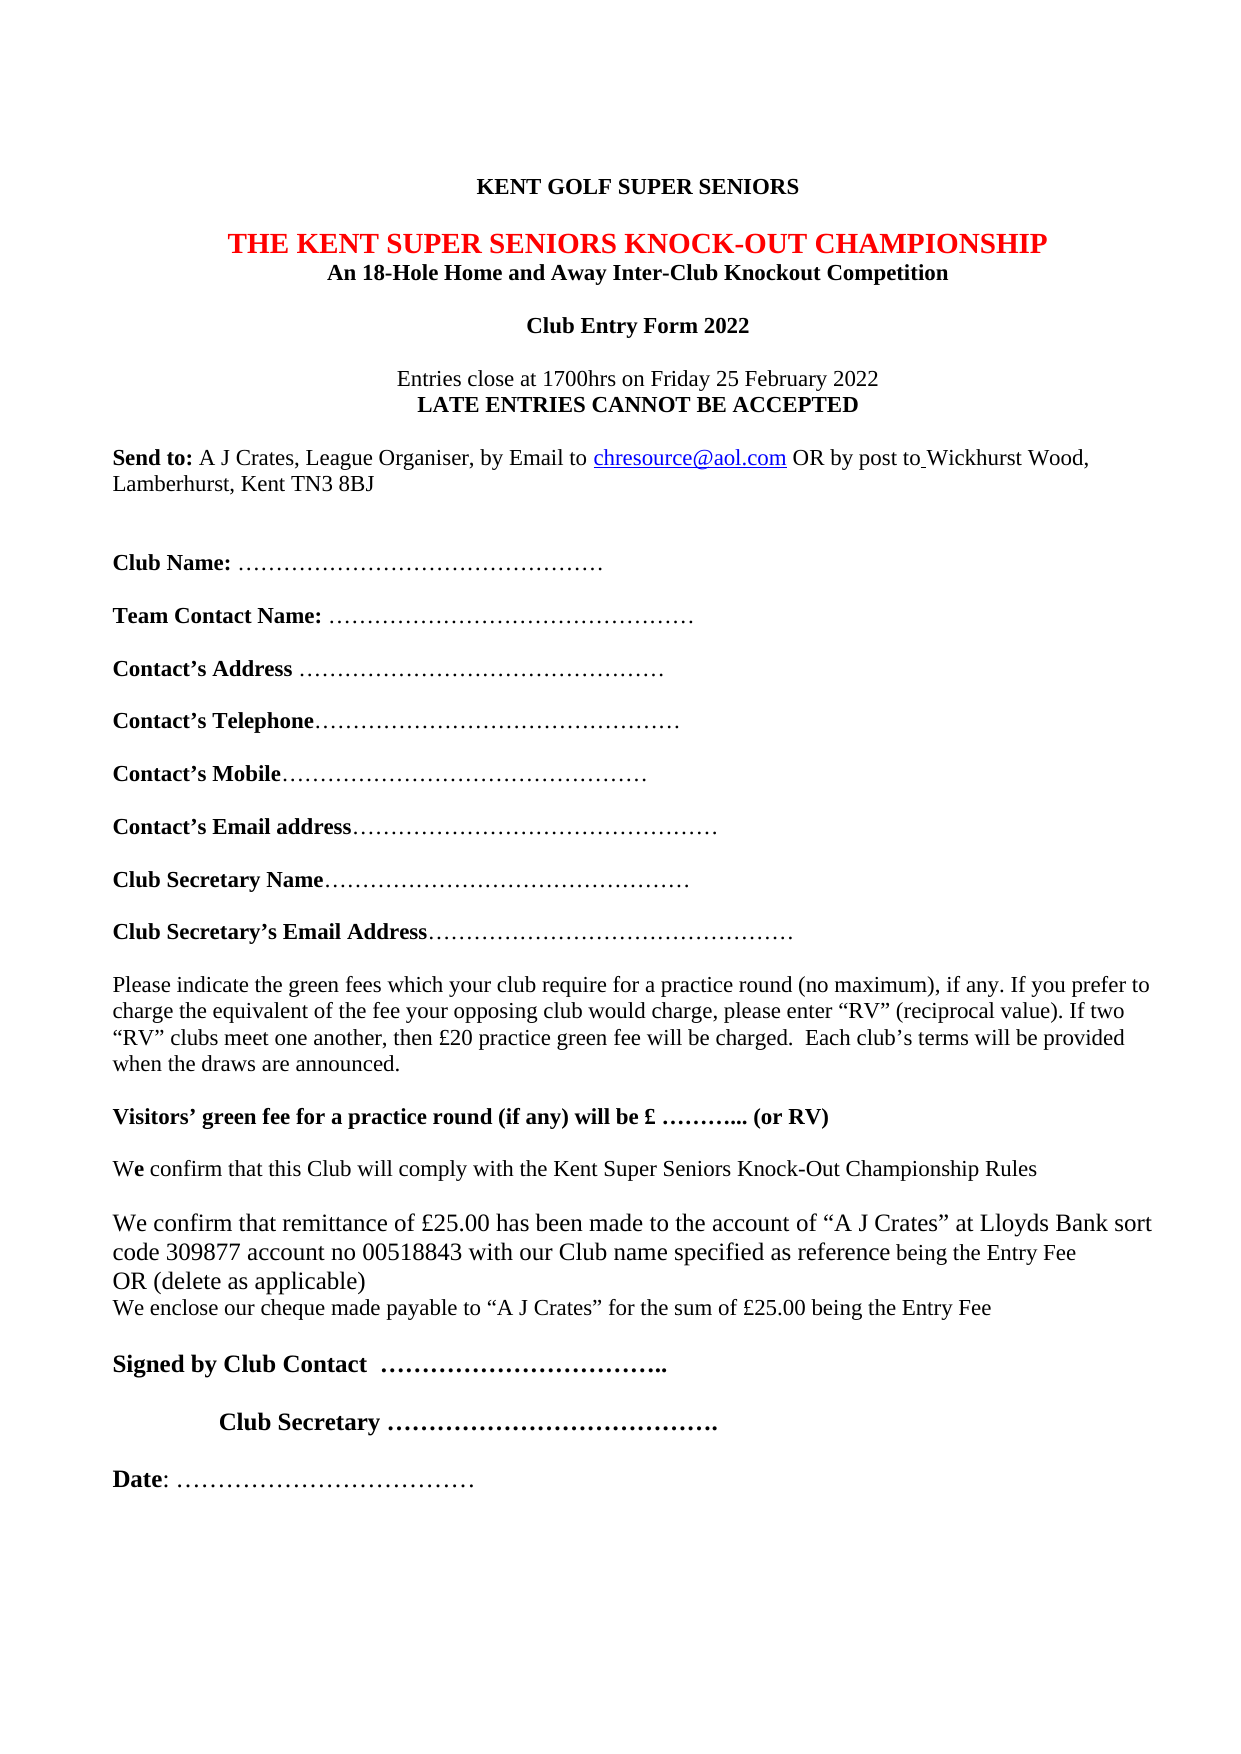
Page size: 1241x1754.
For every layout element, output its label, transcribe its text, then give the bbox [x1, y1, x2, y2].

text Date: ……………………………… [112, 1464, 1163, 1493]
text Club Secretary Name………………………………………… [112, 866, 1163, 892]
text Team Contact Name: ………………………………………… [112, 602, 1163, 628]
text Contact’s Email address………………………………………… [112, 813, 1163, 839]
text KENT GOLF SUPER SENIORS [112, 173, 1163, 199]
text Contact’s Mobile………………………………………… [112, 760, 1163, 787]
text Entries close at 1700hrs on Friday 25 February 2022 [112, 365, 1163, 391]
text Send to: A J Crates, League Organiser, by Email to chresource@aol.com OR by post to Wickhurst Wood, Lamberhurst, Kent TN3 8BJ [112, 444, 1163, 497]
text Club Secretary’s Email Address………………………………………… [112, 918, 1163, 945]
text OR (delete as applicable) [112, 1266, 1163, 1294]
text We enclose our cheque made payable to “A J Crates” for the sum of £25.00 being the Entry Fee [112, 1294, 1163, 1321]
text We confirm that this Club will comply with the Kent Super Seniors Knock-Out Championship Rules [112, 1156, 1163, 1182]
text Club Secretary …………………………………. [112, 1407, 1163, 1436]
text We confirm that remittance of £25.00 has been made to the account of “A J Crates” at Lloyds Bank sort code 309877 account no 00518843 with our Club name specified as reference being the Entry Fee [112, 1208, 1163, 1266]
text LATE ENTRIES CANNOT BE ACCEPTED [112, 391, 1163, 418]
text An 18-Hole Home and Away Inter-Club Knockout Competition [112, 259, 1163, 286]
text Visitors’ green fee for a practice round (if any) will be £ ………... (or RV) [112, 1103, 1163, 1129]
text Signed by Club Contact …………………………….. [112, 1349, 1163, 1378]
text THE KENT SUPER SENIORS KNOCK-OUT CHAMPIONSHIP [112, 226, 1163, 259]
text Club Entry Form 2022 [112, 312, 1163, 338]
text Contact’s Telephone………………………………………… [112, 707, 1163, 734]
text Club Name: ………………………………………… [112, 549, 1163, 576]
text Please indicate the green fees which your club require for a practice round (no maximum), if any. If you prefer to charge the equivalent of the fee your opposing club would charge, please enter “RV” (reciprocal value). If two “RV” clubs meet one another, then £20 practice green fee will be charged. Each club’s terms will be provided when the draws are announced. [112, 971, 1163, 1076]
text Contact’s Address ………………………………………… [112, 655, 1163, 681]
